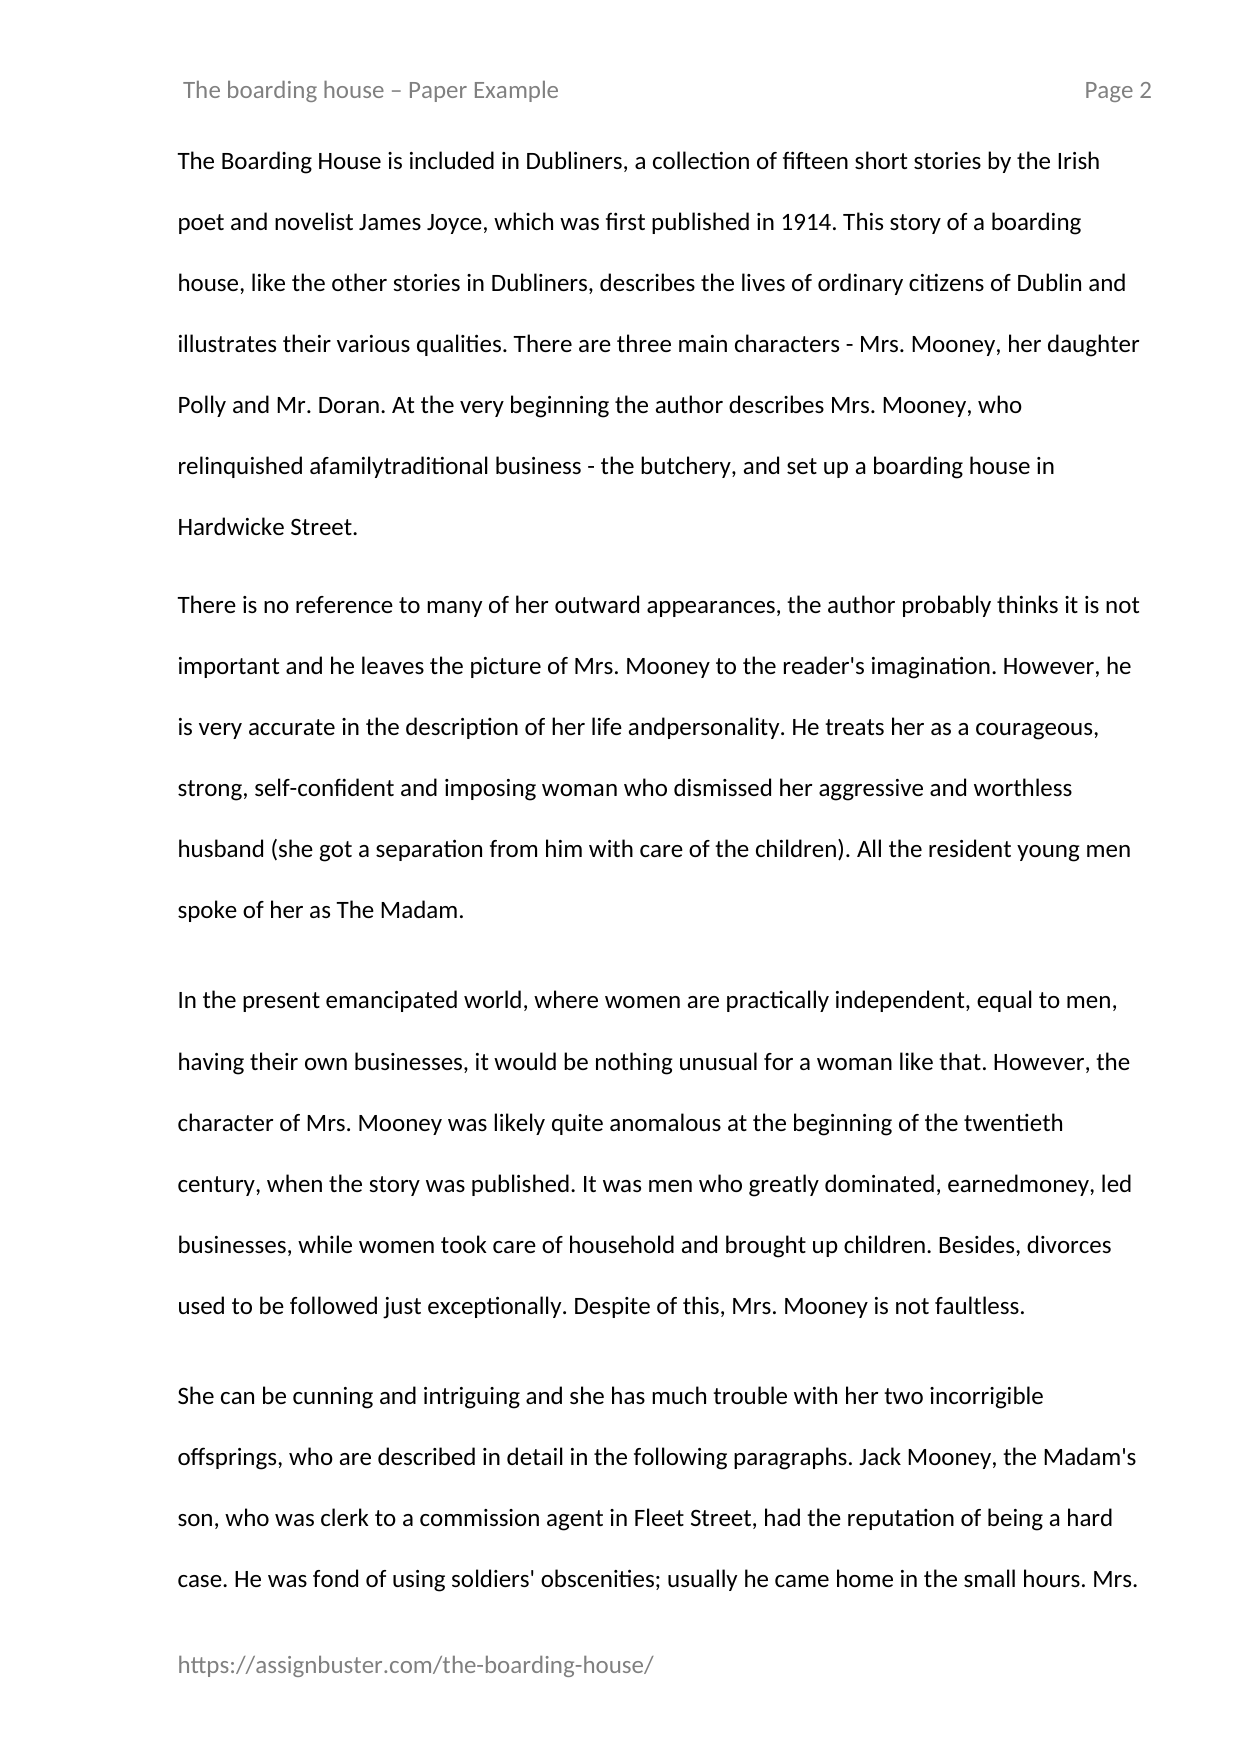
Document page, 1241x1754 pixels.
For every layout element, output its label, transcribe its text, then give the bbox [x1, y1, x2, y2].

text In the present emancipated world, where women are practically independent, equal to men, having their own businesses, it would be nothing unusual for a woman like that. However, the character of Mrs. Mooney was likely quite anomalous at the beginning of the twentieth century, when the story was published. It was men who greatly dominated, earnedmoney, led businesses, while women took care of household and brought up children. Besides, divorces used to be followed just exceptionally. Despite of this, Mrs. Mooney is not faultless. [177, 985, 1152, 1320]
text There is no reference to many of her outward appearances, the author probably thinks it is not important and he leaves the picture of Mrs. Mooney to the reader's imagination. However, he is very accurate in the description of her life andpersonality. He treats her as a courageous, strong, self-confident and imposing woman who dismissed her aggressive and worthless husband (she got a separation from him with care of the children). All the resident young men spoke of her as The Madam. [177, 589, 1152, 925]
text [177, 1380, 1152, 1594]
text The Boarding House is included in Dubliners, a collection of fifteen short stories by the Irish poet and novelist James Joyce, which was first published in 1914. This story of a boarding house, like the other stories in Dubliners, describes the lives of ordinary citizens of Dublin and illustrates their various qualities. There are three main characters - Mrs. Mooney, her daughter Polly and Mr. Doran. At the very beginning the author describes Mrs. Mooney, who relinquished afamilytraditional business - the butchery, and set up a boarding house in Hardwicke Street. [177, 145, 1152, 542]
